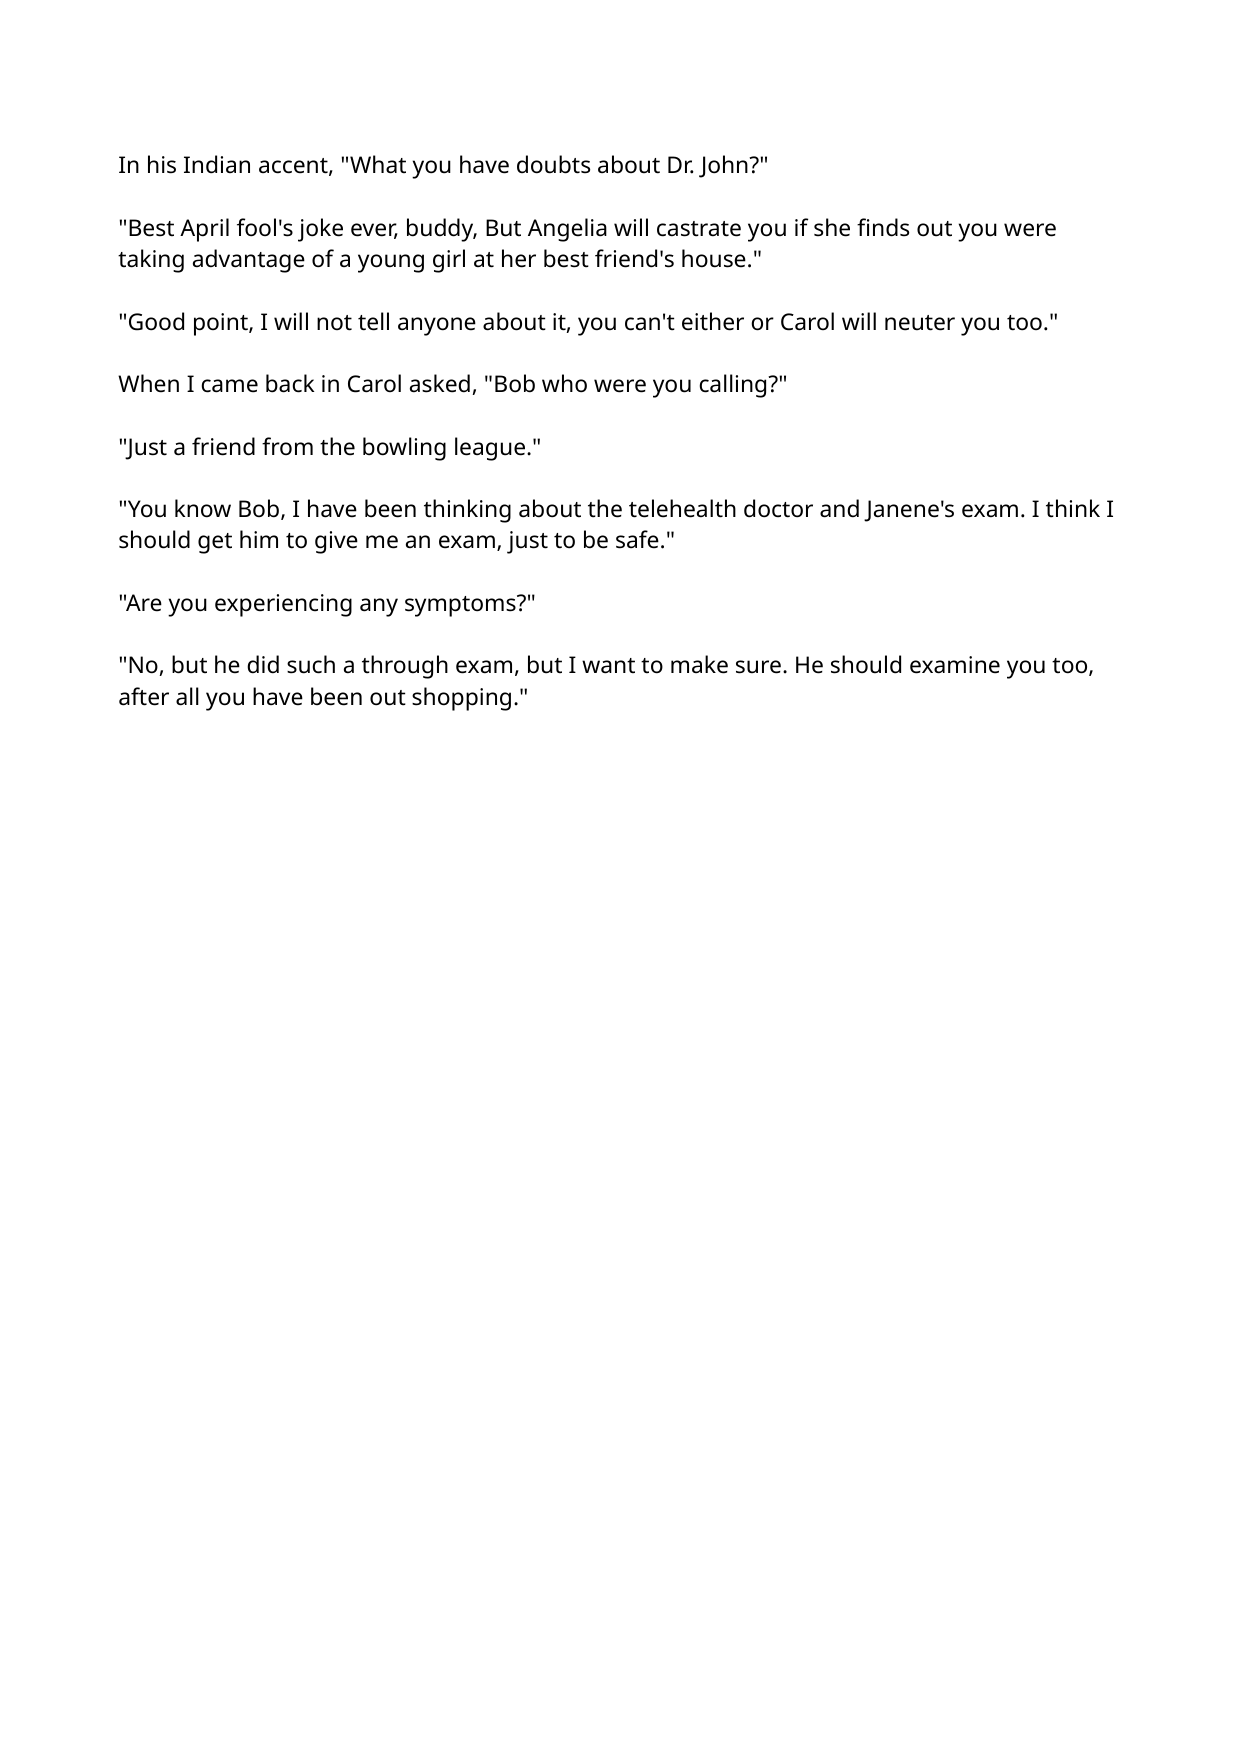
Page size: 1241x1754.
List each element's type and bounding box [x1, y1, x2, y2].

text [118, 118, 1122, 712]
